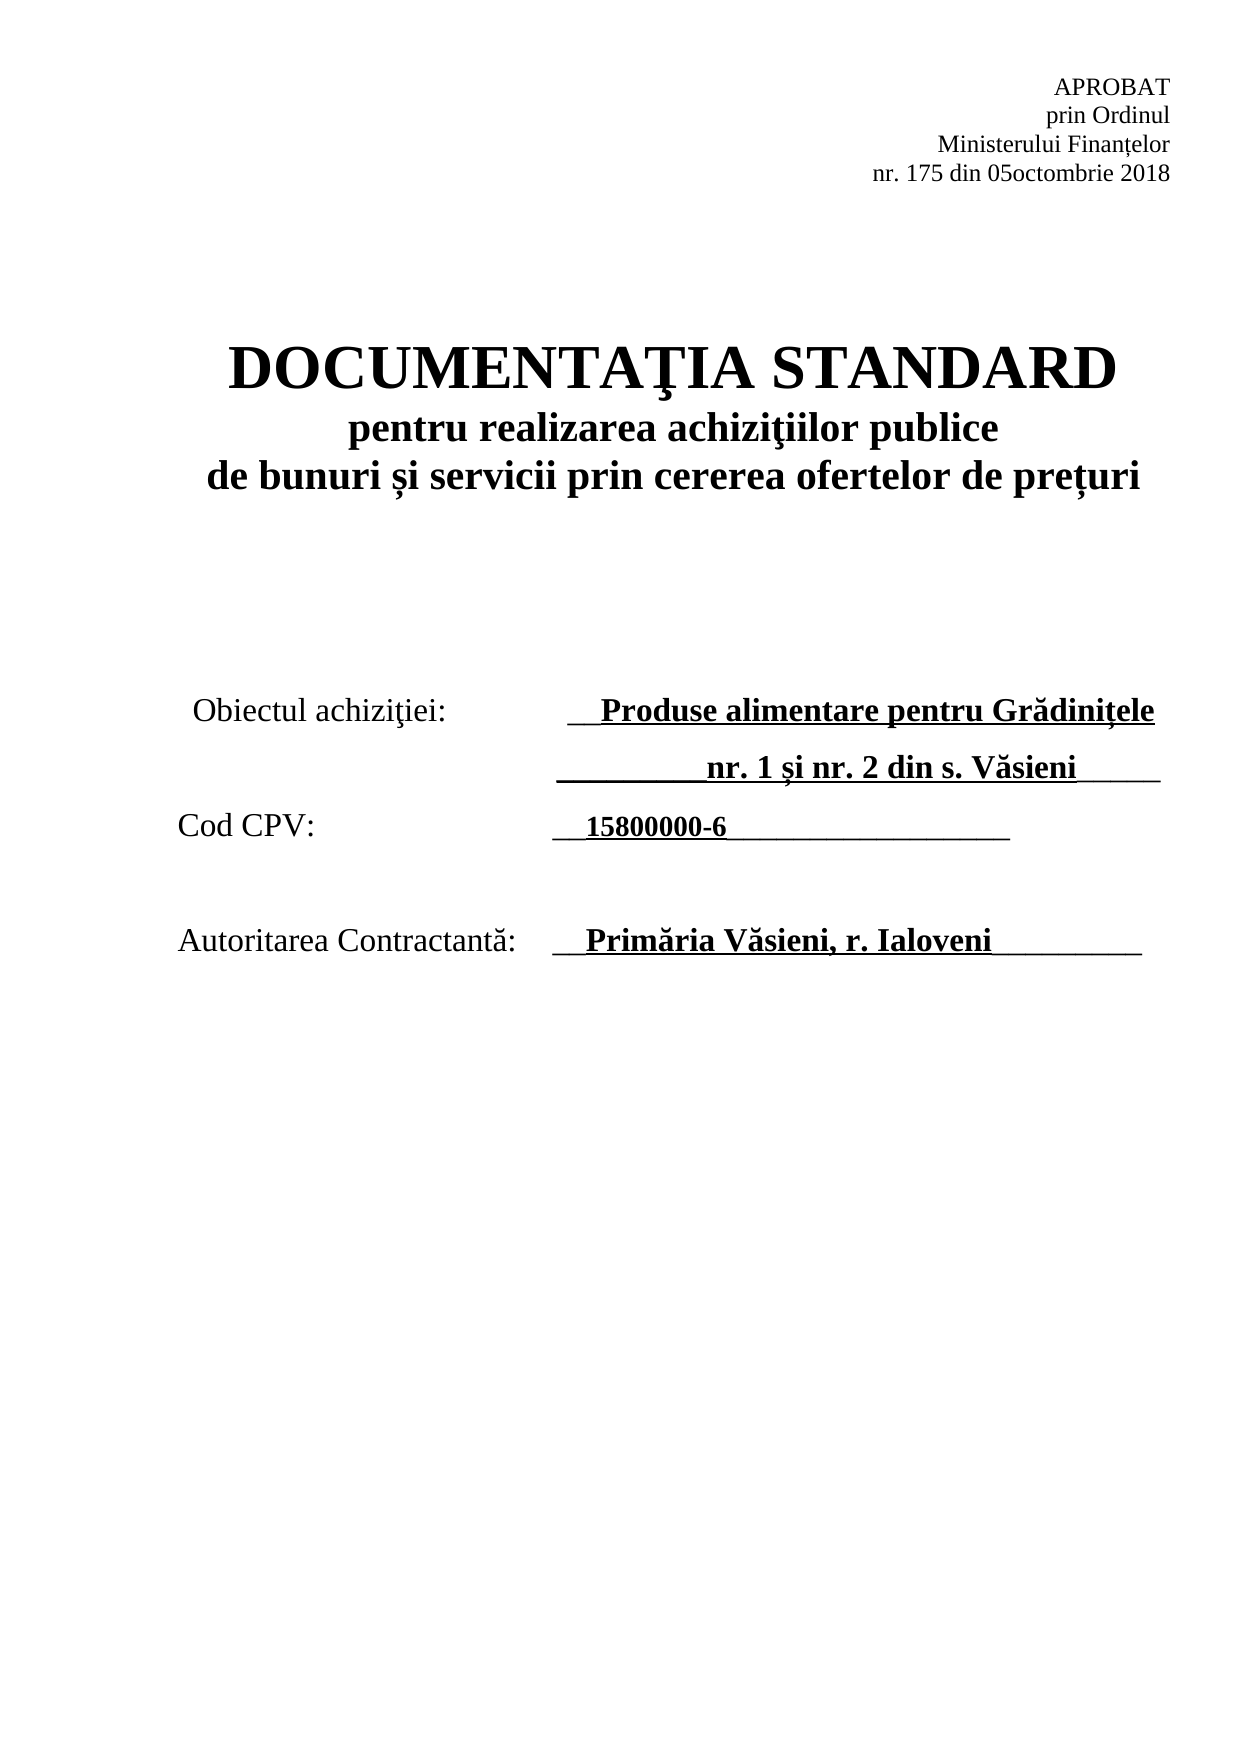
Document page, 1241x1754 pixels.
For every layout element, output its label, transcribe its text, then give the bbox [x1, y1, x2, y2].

table_header APROBAT prin Ordinul Ministerului Finanțelor nr. 175 din 05octombrie 2018 DOCUMENTAŢIA STANDARD pentru realizarea achiziţiilor publice de bunuri și servicii prin cererea ofertelor de prețuri Obiectul achiziţiei: __Produse alimentare pentru Grădinițele _________nr. 1 și nr. 2 din s. Văsieni_____ Cod CPV: __15800000-6_________________ Autoritarea Contractantă: __Primăria Văsieni, r. Ialoveni_________ [166, 59, 1181, 1116]
